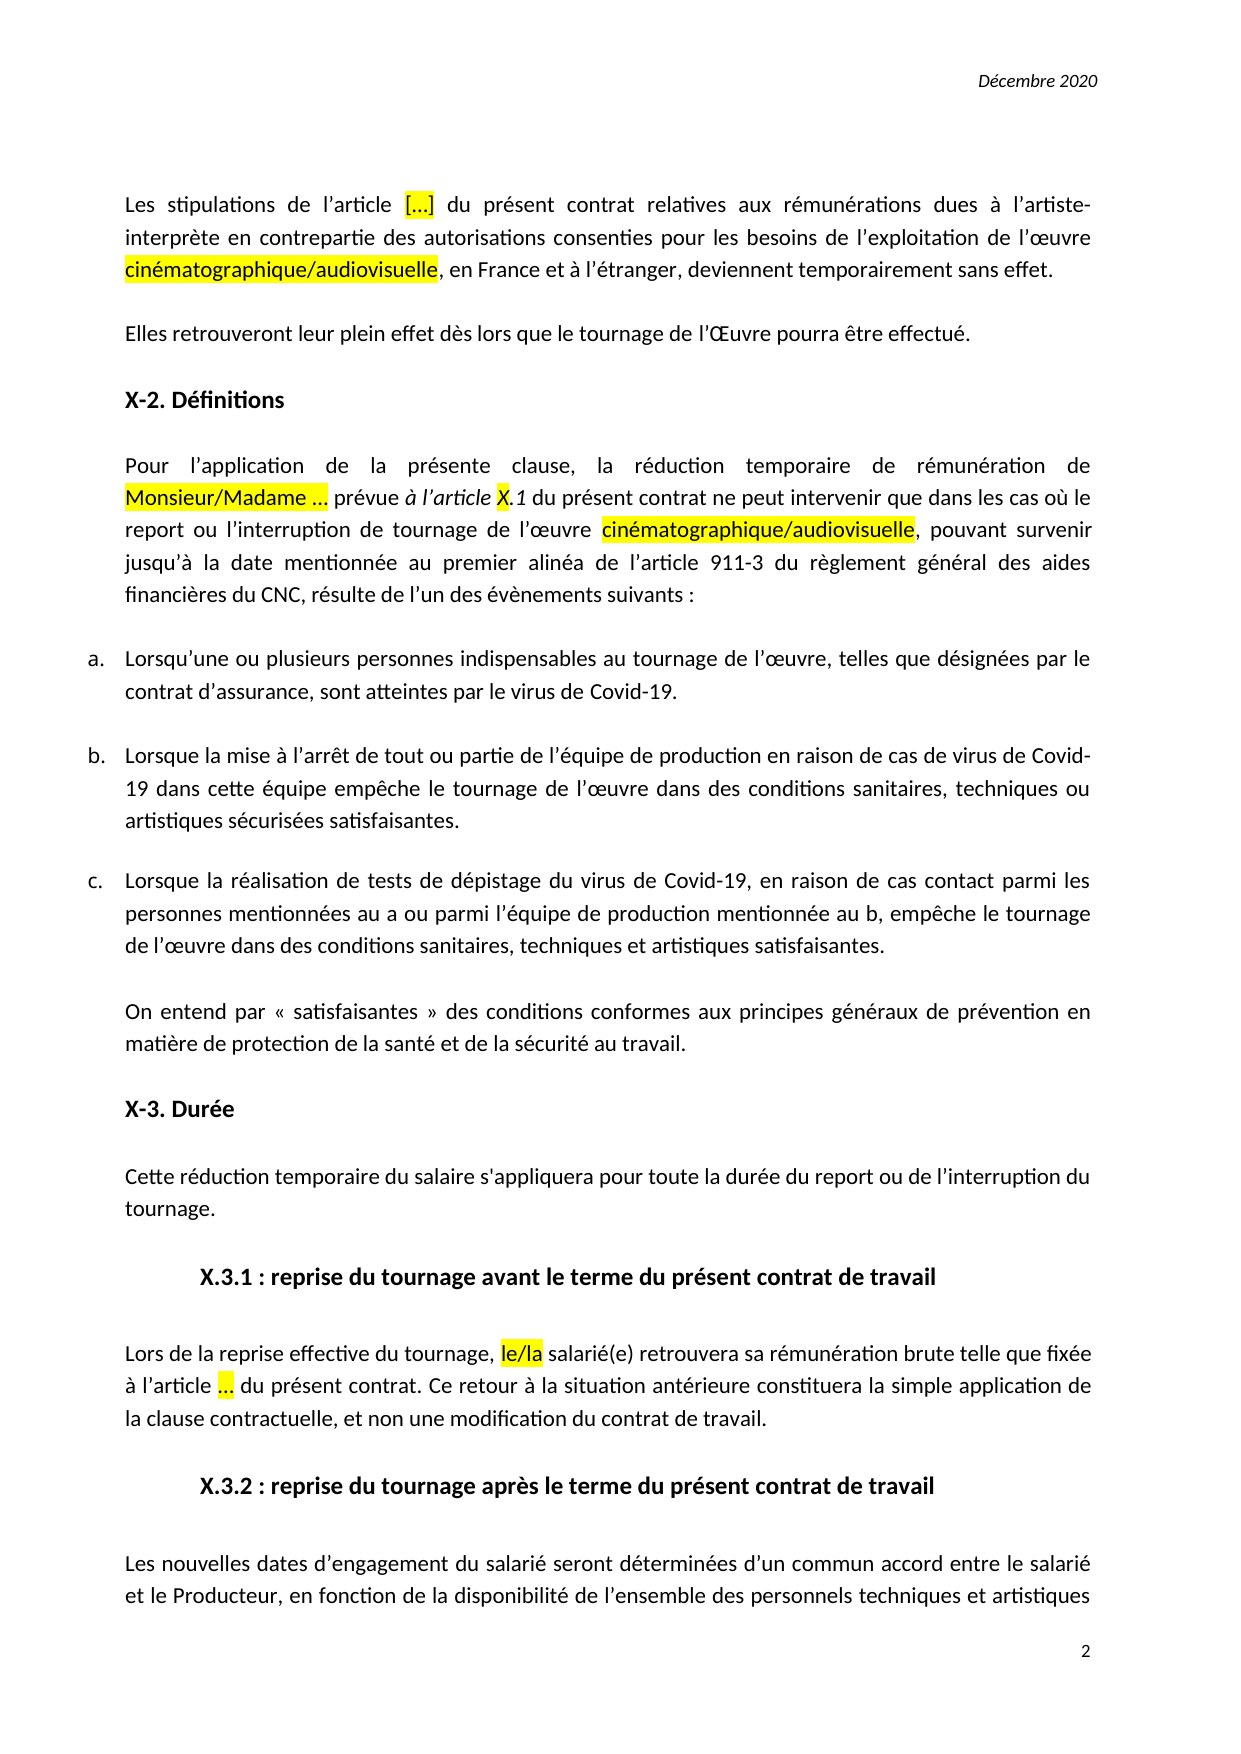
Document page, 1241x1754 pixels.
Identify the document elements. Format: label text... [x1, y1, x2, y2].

list Lorsque la réalisation de tests de dépistage du virus de Covid-19, en raison de cas contact parmi les personnes mentionnées au a ou parmi l’équipe de production mentionnée au b, empêche le tournage de l’œuvre dans des conditions sanitaires, techniques et artistiques satisfaisantes. [87, 867, 1093, 959]
text On entend par « satisfaisantes » des conditions conformes aux principes généraux de prévention en matière de protection de la santé et de la sécurité au travail. [125, 997, 1093, 1057]
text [125, 1549, 1093, 1609]
subtitle X-3. Durée [125, 1093, 1115, 1124]
subtitle X-2. Définitions [125, 384, 1115, 414]
text Pour l’application de la présente clause, la réduction temporaire de rémunération de Monsieur/Madame … prévue à l’article X.1 du présent contrat ne peut intervenir que dans les cas où le report ou l’interruption de tournage de l’œuvre cinématographique/audiovisuelle, pouvant survenir jusqu’à la date mentionnée au premier alinéa de l’article 911-3 du règlement général des aides financières du CNC, résulte de l’un des évènements suivants : [125, 451, 1093, 608]
text Les stipulations de l’article […] du présent contrat relatives aux rémunérations dues à l’artiste-interprète en contrepartie des autorisations consenties pour les besoins de l’exploitation de l’œuvre cinématographique/audiovisuelle, en France et à l’étranger, deviennent temporairement sans effet. [125, 191, 1092, 283]
list Lorsque la mise à l’arrêt de tout ou partie de l’équipe de production en raison de cas de virus de Covid-19 dans cette équipe empêche le tournage de l’œuvre dans des conditions sanitaires, techniques ou artistiques sécurisées satisfaisantes. [87, 741, 1093, 834]
text Elles retrouveront leur plein effet dès lors que le tournage de l’Œuvre pourra être effectué. [125, 319, 1119, 347]
text X.3.2 : reprise du tournage après le terme du présent contrat de travail [125, 1470, 1115, 1501]
text Lors de la reprise effective du tournage, le/la salarié(e) retrouvera sa rémunération brute telle que fixée à l’article … du présent contrat. Ce retour à la situation antérieure constituera la simple application de la clause contractuelle, et non une modification du contrat de travail. [125, 1339, 1093, 1432]
list Lorsqu’une ou plusieurs personnes indispensables au tournage de l’œuvre, telles que désignées par le contrat d’assurance, sont atteintes par le virus de Covid-19. [87, 644, 1092, 705]
text X.3.1 : reprise du tournage avant le terme du présent contrat de travail [125, 1261, 1115, 1291]
text Cette réduction temporaire du salaire s'appliquera pour toute la durée du report ou de l’interruption du tournage. [125, 1162, 1093, 1222]
